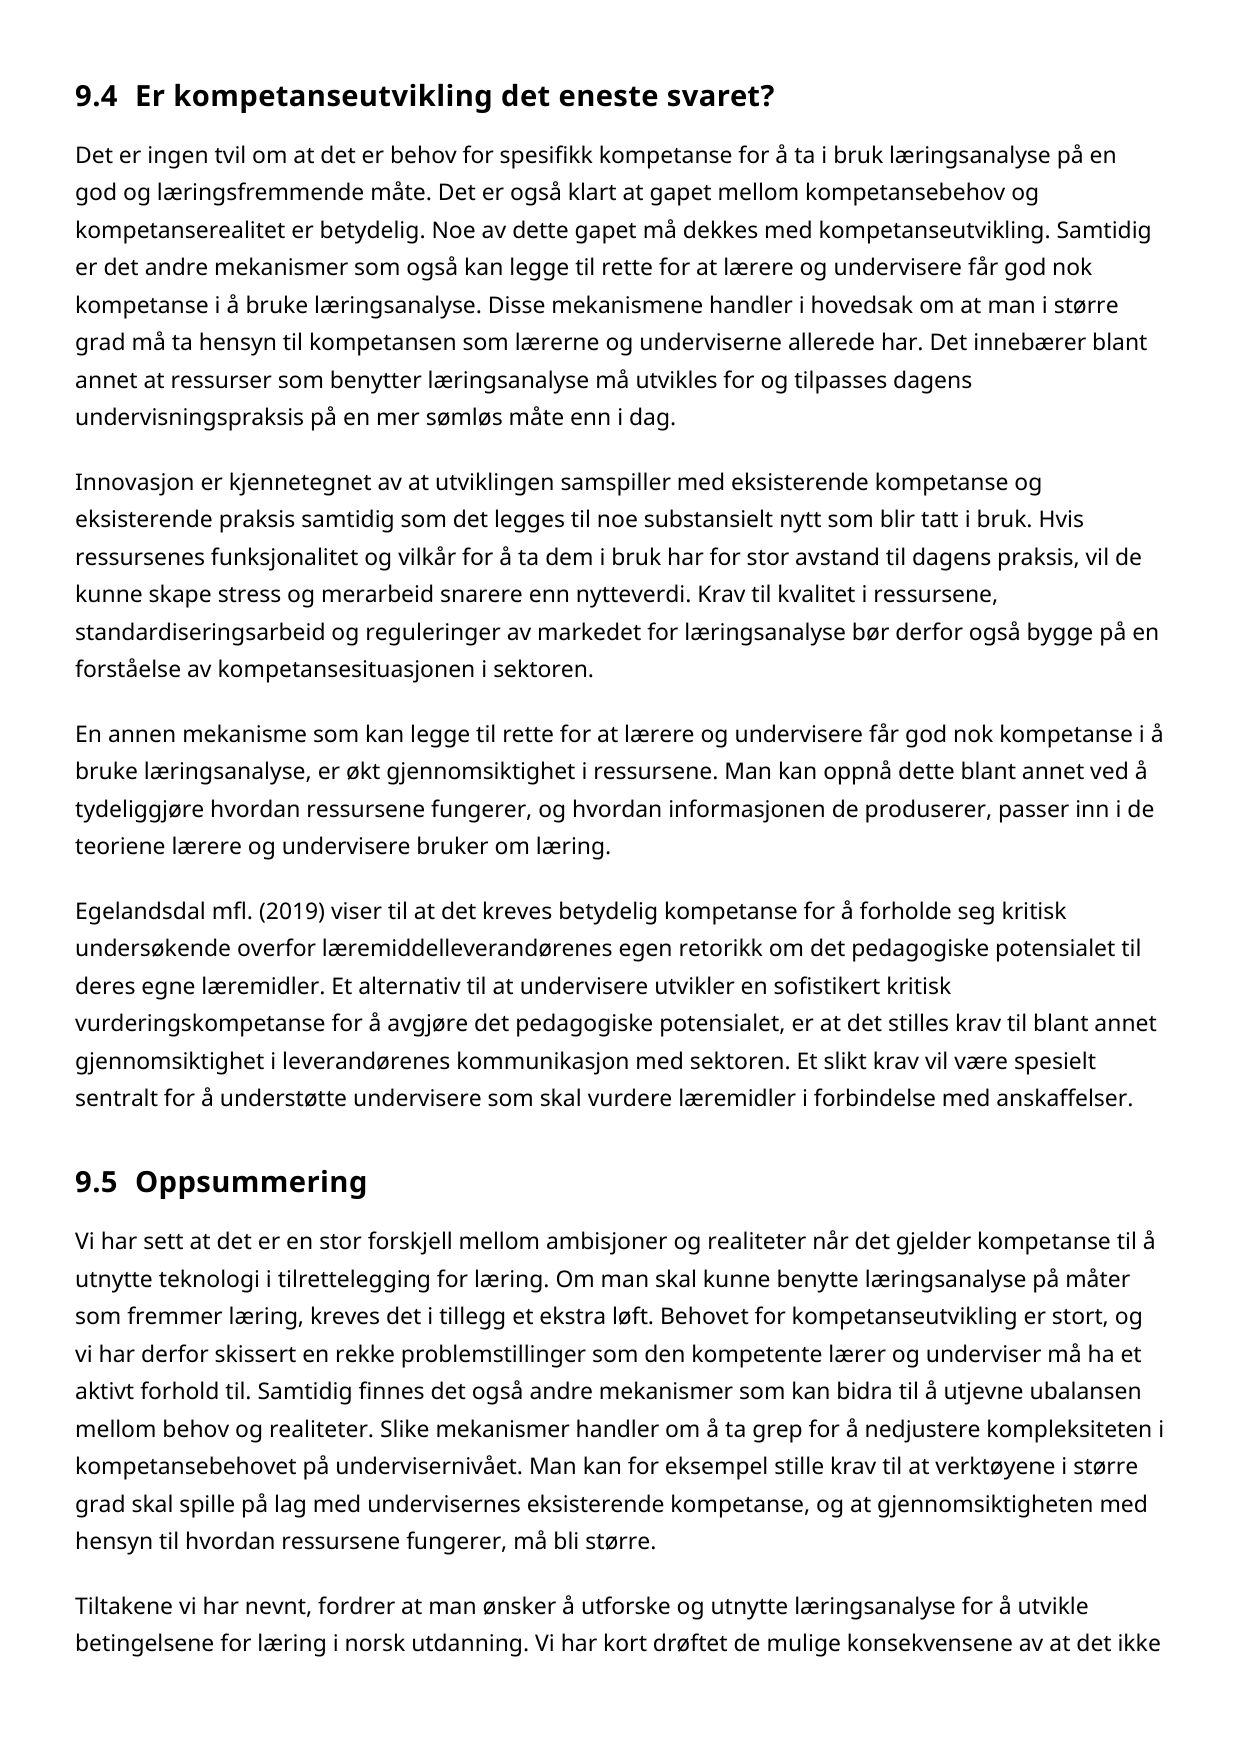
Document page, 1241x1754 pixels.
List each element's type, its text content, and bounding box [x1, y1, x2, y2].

text Vi har sett at det er en stor forskjell mellom ambisjoner og realiteter når det gjelder kompetanse til å utnytte teknologi i tilrettelegging for læring. Om man skal kunne benytte læringsanalyse på måter som fremmer læring, kreves det i tillegg et ekstra løft. Behovet for kompetanseutvikling er stort, og vi har derfor skissert en rekke problemstillinger som den kompetente lærer og underviser må ha et aktivt forhold til. Samtidig finnes det også andre mekanismer som kan bidra til å utjevne ubalansen mellom behov og realiteter. Slike mekanismer handler om å ta grep for å nedjustere kompleksiteten i kompetansebehovet på undervisernivået. Man kan for eksempel stille krav til at verktøyene i større grad skal spille på lag med undervisernes eksisterende kompetanse, og at gjennomsiktigheten med hensyn til hvordan ressursene fungerer, må bli større. [75, 1225, 1165, 1556]
text Egelandsdal mfl. (2019) viser til at det kreves betydelig kompetanse for å forholde seg kritisk undersøkende overfor læremiddelleverandørenes egen retorikk om det pedagogiske potensialet til deres egne læremidler. Et alternativ til at undervisere utvikler en sofistikert kritisk vurderingskompetanse for å avgjøre det pedagogiske potensialet, er at det stilles krav til blant annet gjennomsiktighet i leverandørenes kommunikasjon med sektoren. Et slikt krav vil være spesielt sentralt for å understøtte undervisere som skal vurdere læremidler i forbindelse med anskaffelser. [75, 895, 1165, 1114]
subtitle Er kompetanseutvikling det eneste svaret? [75, 75, 1165, 115]
text Det er ingen tvil om at det er behov for spesifikk kompetanse for å ta i bruk læringsanalyse på en god og læringsfremmende måte. Det er også klart at gapet mellom kompetansebehov og kompetanserealitet er betydelig. Noe av dette gapet må dekkes med kompetanseutvikling. Samtidig er det andre mekanismer som også kan legge til rette for at lærere og undervisere får god nok kompetanse i å bruke læringsanalyse. Disse mekanismene handler i hovedsak om at man i større grad må ta hensyn til kompetansen som lærerne og underviserne allerede har. Det innebærer blant annet at ressurser som benytter læringsanalyse må utvikles for og tilpasses dagens undervisningspraksis på en mer sømløs måte enn i dag. [75, 139, 1165, 432]
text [75, 1590, 1165, 1658]
subtitle Oppsummering [75, 1162, 1165, 1201]
text En annen mekanisme som kan legge til rette for at lærere og undervisere får god nok kompetanse i å bruke læringsanalyse, er økt gjennomsiktighet i ressursene. Man kan oppnå dette blant annet ved å tydeliggjøre hvordan ressursene fungerer, og hvordan informasjonen de produserer, passer inn i de teoriene lærere og undervisere bruker om læring. [75, 718, 1165, 862]
text Innovasjon er kjennetegnet av at utviklingen samspiller med eksisterende kompetanse og eksisterende praksis samtidig som det legges til noe substansielt nytt som blir tatt i bruk. Hvis ressursenes funksjonalitet og vilkår for å ta dem i bruk har for stor avstand til dagens praksis, vil de kunne skape stress og merarbeid snarere enn nytteverdi. Krav til kvalitet i ressursene, standardiseringsarbeid og reguleringer av markedet for læringsanalyse bør derfor også bygge på en forståelse av kompetansesituasjonen i sektoren. [75, 466, 1165, 684]
